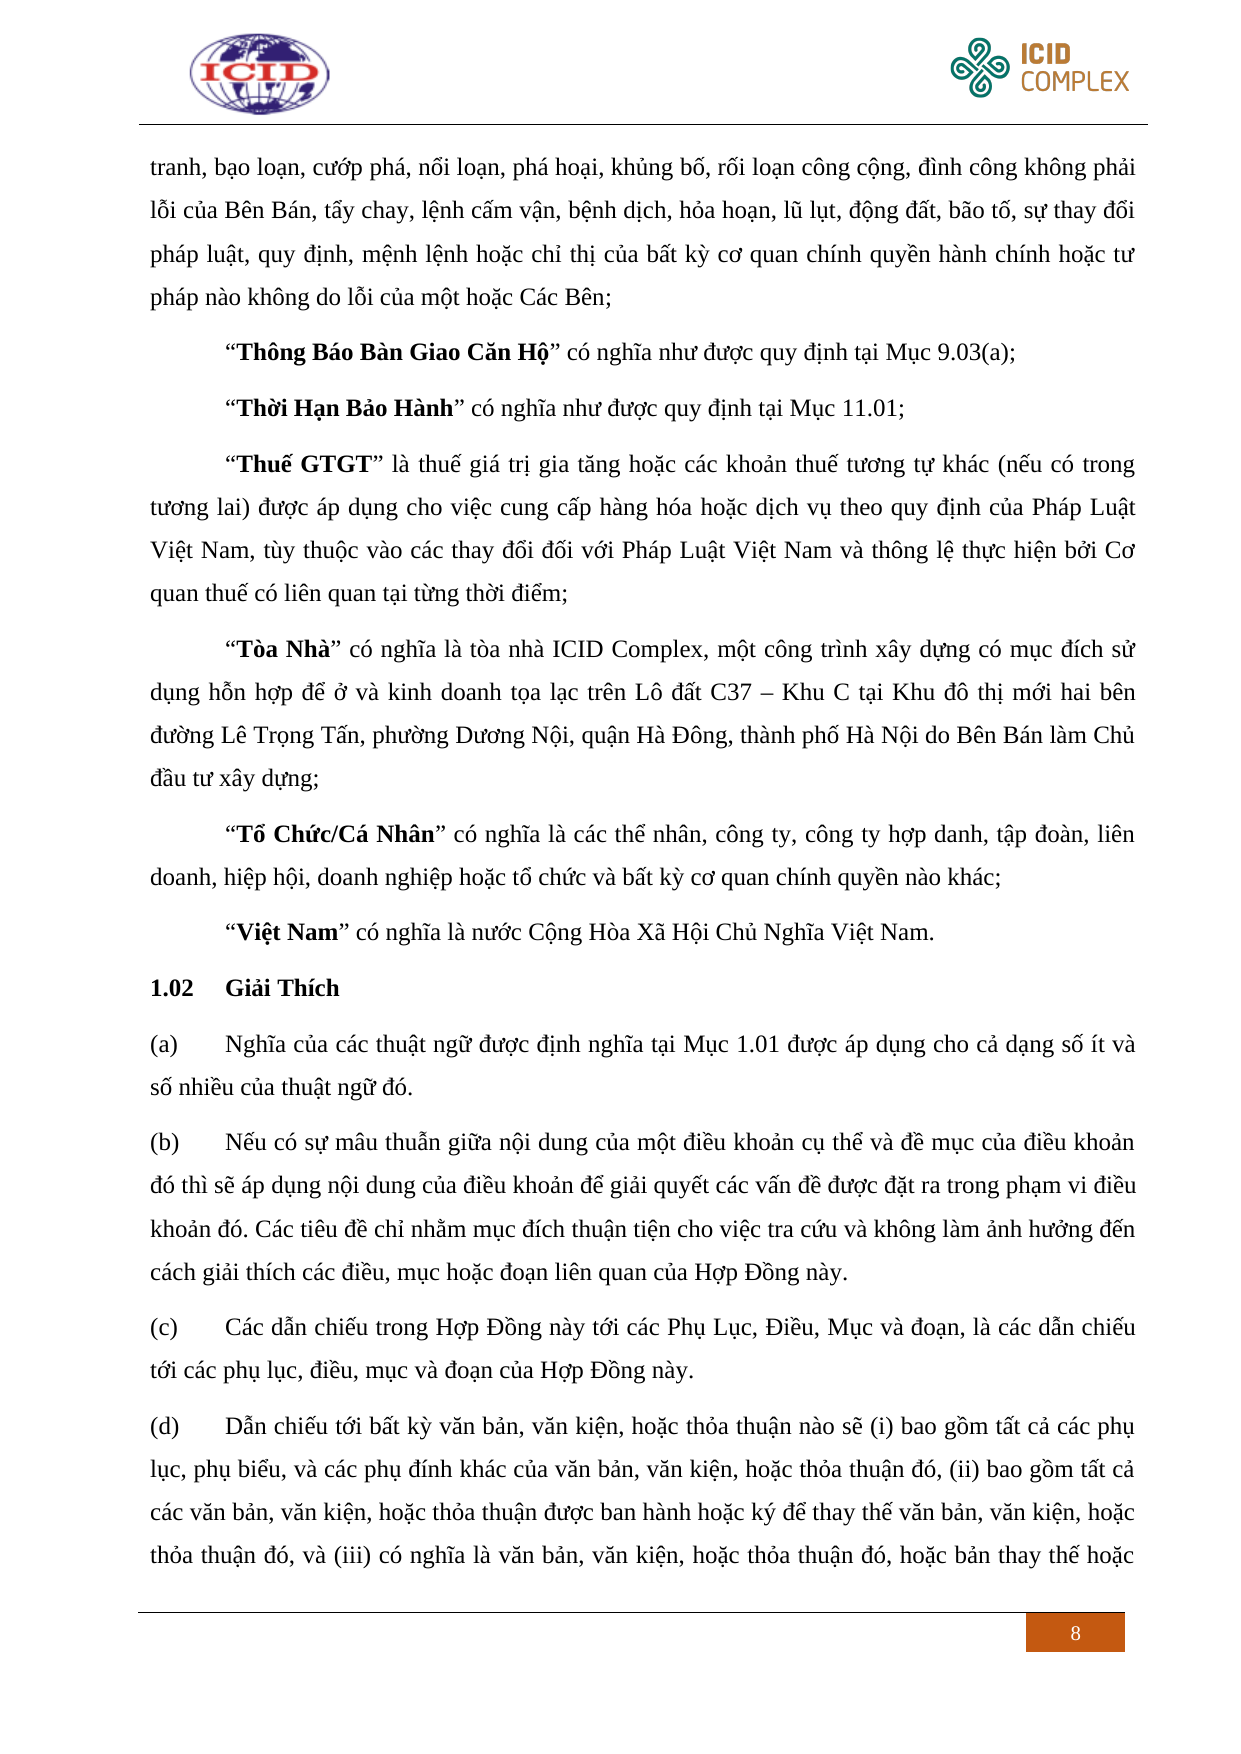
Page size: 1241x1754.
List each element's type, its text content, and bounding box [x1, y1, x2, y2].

picture [941, 29, 1138, 106]
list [150, 1411, 1137, 1569]
text “Thông Báo Bàn Giao Căn Hộ” có nghĩa như được quy định tại Mục 9.03(a); [150, 337, 1137, 366]
text 1.02 Giải Thích [150, 973, 1137, 1002]
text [150, 152, 1137, 311]
text “Thời Hạn Bảo Hành” có nghĩa như được quy định tại Mục 11.01; [150, 393, 1137, 422]
text “Việt Nam” có nghĩa là nước Cộng Hòa Xã Hội Chủ Nghĩa Việt Nam. [150, 917, 1137, 946]
text “Tòa Nhà” có nghĩa là tòa nhà ICID Complex, một công trình xây dựng có mục đích sử dụng hỗn hợp để ở và kinh doanh tọa lạc trên Lô đất C37 – Khu C tại Khu đô thị mới hai bên đường Lê Trọng Tấn, phường Dương Nội, quận Hà Đông, thành phố Hà Nội do Bên Bán làm Chủ đầu tư xây dựng; [150, 634, 1137, 792]
text “Tổ Chức/Cá Nhân” có nghĩa là các thể nhân, công ty, công ty hợp danh, tập đoàn, liên doanh, hiệp hội, doanh nghiệp hoặc tổ chức và bất kỳ cơ quan chính quyền nào khác; [150, 819, 1137, 891]
list Nếu có sự mâu thuẫn giữa nội dung của một điều khoản cụ thể và đề mục của điều khoản đó thì sẽ áp dụng nội dung của điều khoản để giải quyết các vấn đề được đặt ra trong phạm vi điều khoản đó. Các tiêu đề chỉ nhằm mục đích thuận tiện cho việc tra cứu và không làm ảnh hưởng đến cách giải thích các điều, mục hoặc đoạn liên quan của Hợp Đồng này. [150, 1127, 1137, 1286]
list Nghĩa của các thuật ngữ được định nghĩa tại Mục 1.01 được áp dụng cho cả dạng số ít và số nhiều của thuật ngữ đó. [150, 1029, 1137, 1101]
list Các dẫn chiếu trong Hợp Đồng này tới các Phụ Lục, Điều, Mục và đoạn, là các dẫn chiếu tới các phụ lục, điều, mục và đoạn của Hợp Đồng này. [150, 1312, 1137, 1384]
text “Thuế GTGT” là thuế giá trị gia tăng hoặc các khoản thuế tương tự khác (nếu có trong tương lai) được áp dụng cho việc cung cấp hàng hóa hoặc dịch vụ theo quy định của Pháp Luật Việt Nam, tùy thuộc vào các thay đổi đối với Pháp Luật Việt Nam và thông lệ thực hiện bởi Cơ quan thuế có liên quan tại từng thời điểm; [150, 449, 1137, 607]
